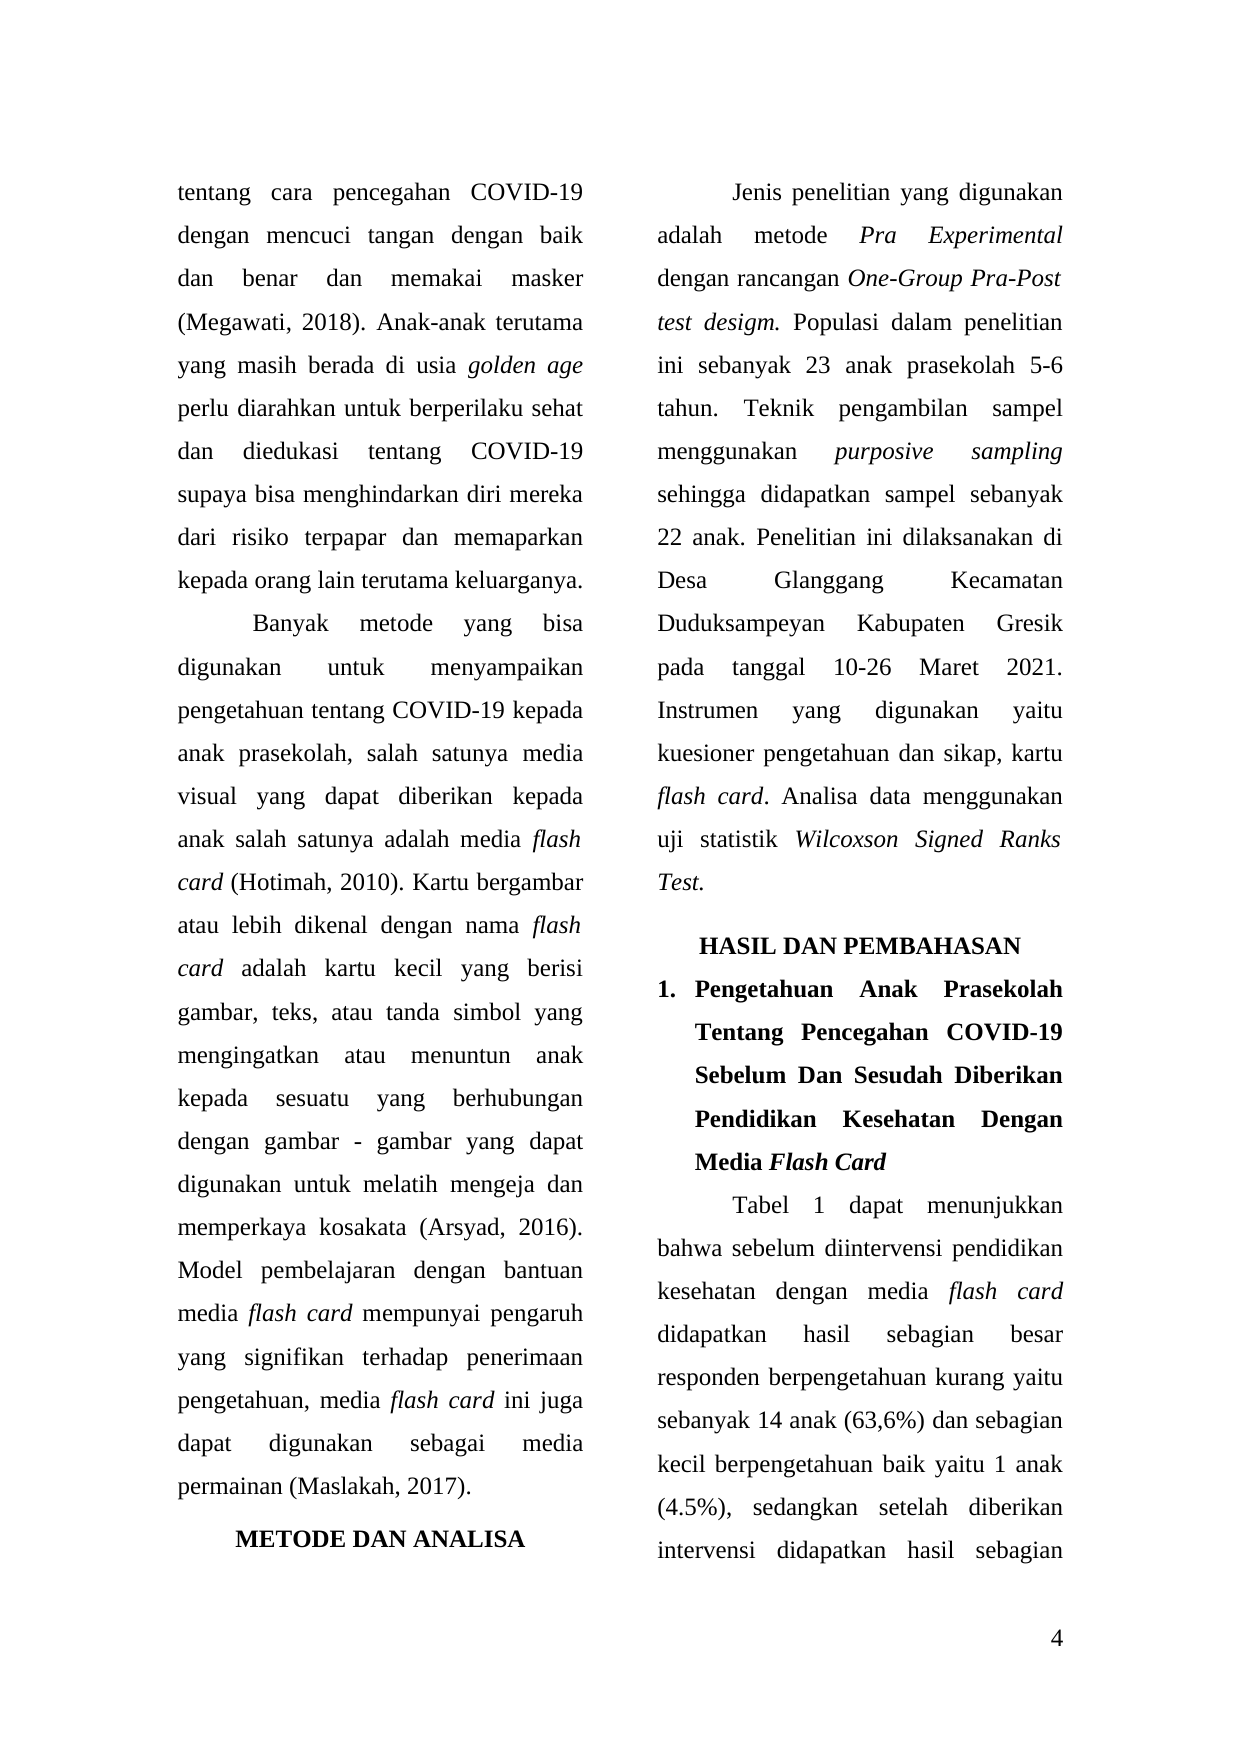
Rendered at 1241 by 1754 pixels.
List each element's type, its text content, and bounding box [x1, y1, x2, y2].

text Jenis penelitian yang digunakan adalah metode Pra Experimental dengan rancangan One-Group Pra-Post test desigm. Populasi dalam penelitian ini sebanyak 23 anak prasekolah 5-6 tahun. Teknik pengambilan sampel menggunakan purposive sampling sehingga didapatkan sampel sebanyak 22 anak. Penelitian ini dilaksanakan di Desa Glanggang Kecamatan Duduksampeyan Kabupaten Gresik pada tanggal 10-26 Maret 2021. Instrumen yang digunakan yaitu kuesioner pengetahuan dan sikap, kartu flash card. Analisa data menggunakan uji statistik Wilcoxson Signed Ranks Test. [657, 177, 1063, 896]
text METODE DAN ANALISA [177, 1524, 583, 1553]
list Pengetahuan Anak Prasekolah Tentang Pencegahan COVID-19 Sebelum Dan Sesudah Diberikan Pendidikan Kesehatan Dengan Media Flash Card [657, 974, 1063, 1176]
text Banyak metode yang bisa digunakan untuk menyampaikan pengetahuan tentang COVID-19 kepada anak prasekolah, salah satunya media visual yang dapat diberikan kepada anak salah satunya adalah media flash card (Hotimah, 2010). Kartu bergambar atau lebih dikenal dengan nama flash card adalah kartu kecil yang berisi gambar, teks, atau tanda simbol yang mengingatkan atau menuntun anak kepada sesuatu yang berhubungan dengan gambar - gambar yang dapat digunakan untuk melatih mengeja dan memperkaya kosakata (Arsyad, 2016). Model pembelajaran dengan bantuan media flash card mempunyai pengaruh yang signifikan terhadap penerimaan pengetahuan, media flash card ini juga dapat digunakan sebagai media permainan (Maslakah, 2017). [177, 608, 583, 1500]
text HASIL DAN PEMBAHASAN [657, 931, 1063, 960]
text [657, 1190, 1063, 1564]
